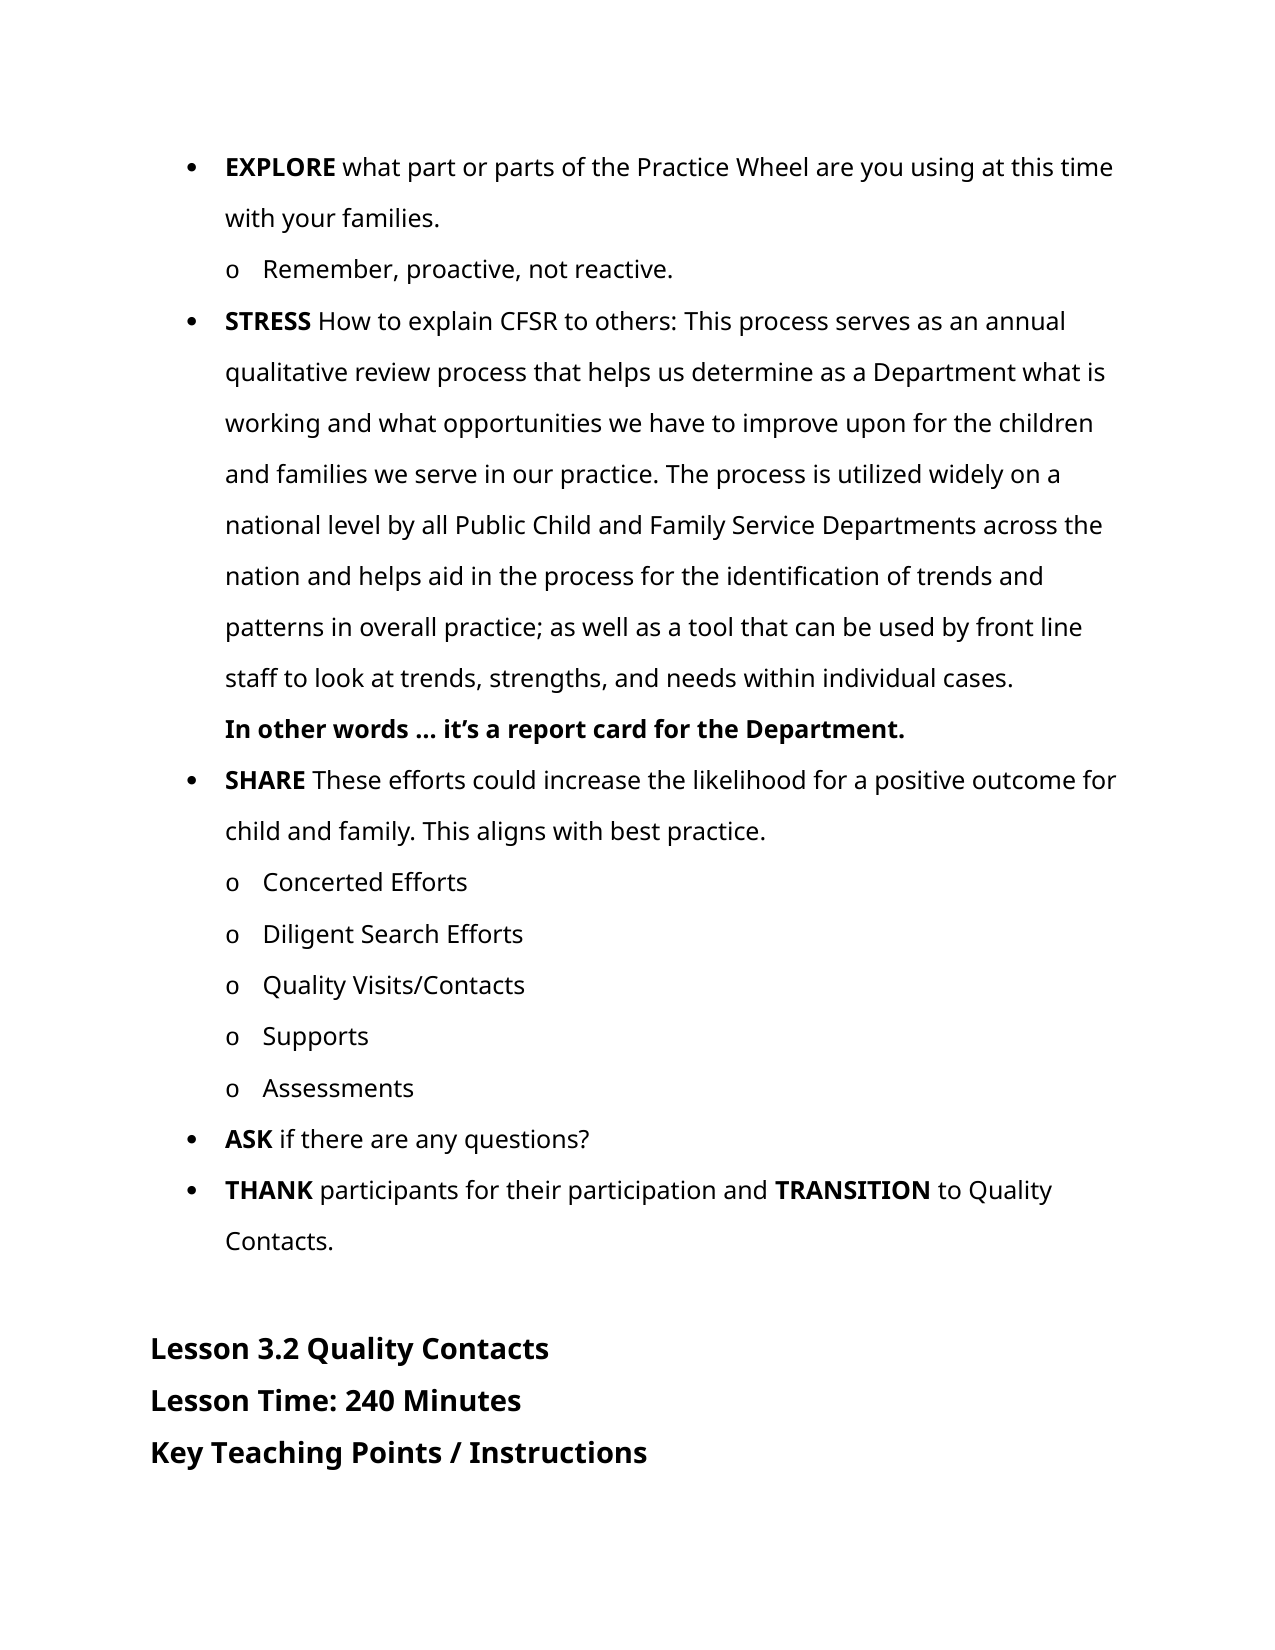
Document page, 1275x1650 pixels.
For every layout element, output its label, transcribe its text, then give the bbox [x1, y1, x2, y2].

text In other words … it’s a report card for the Department. [225, 712, 1125, 746]
list SHARE These efforts could increase the likelihood for a positive outcome for child and family. This aligns with best practice. [187, 763, 1125, 848]
list EXPLORE what part or parts of the Practice Wheel are you using at this time with your families. [187, 150, 1125, 235]
list STRESS How to explain CFSR to others: This process serves as an annual qualitative review process that helps us determine as a Department what is working and what opportunities we have to improve upon for the children and families we serve in our practice. The process is utilized widely on a national level by all Public Child and Family Service Departments across the nation and helps aid in the process for the identification of trends and patterns in overall practice; as well as a tool that can be used by front line staff to look at trends, strengths, and needs within individual cases. [187, 303, 1125, 695]
list Quality Visits/Contacts [225, 968, 1125, 1002]
list Remember, proactive, not reactive. [225, 252, 1125, 286]
list Assessments [225, 1070, 1125, 1104]
list THANK participants for their participation and TRANSITION to Quality Contacts. [187, 1173, 1125, 1258]
text Lesson 3.2 Quality Contacts [150, 1328, 1119, 1368]
list Concerted Efforts [225, 865, 1125, 899]
text Lesson Time: 240 Minutes [150, 1380, 1119, 1420]
text Key Teaching Points / Instructions [150, 1432, 1125, 1472]
list ASK if there are any questions? [187, 1122, 1125, 1156]
list Diligent Search Efforts [225, 916, 1125, 951]
list Supports [225, 1019, 1125, 1053]
